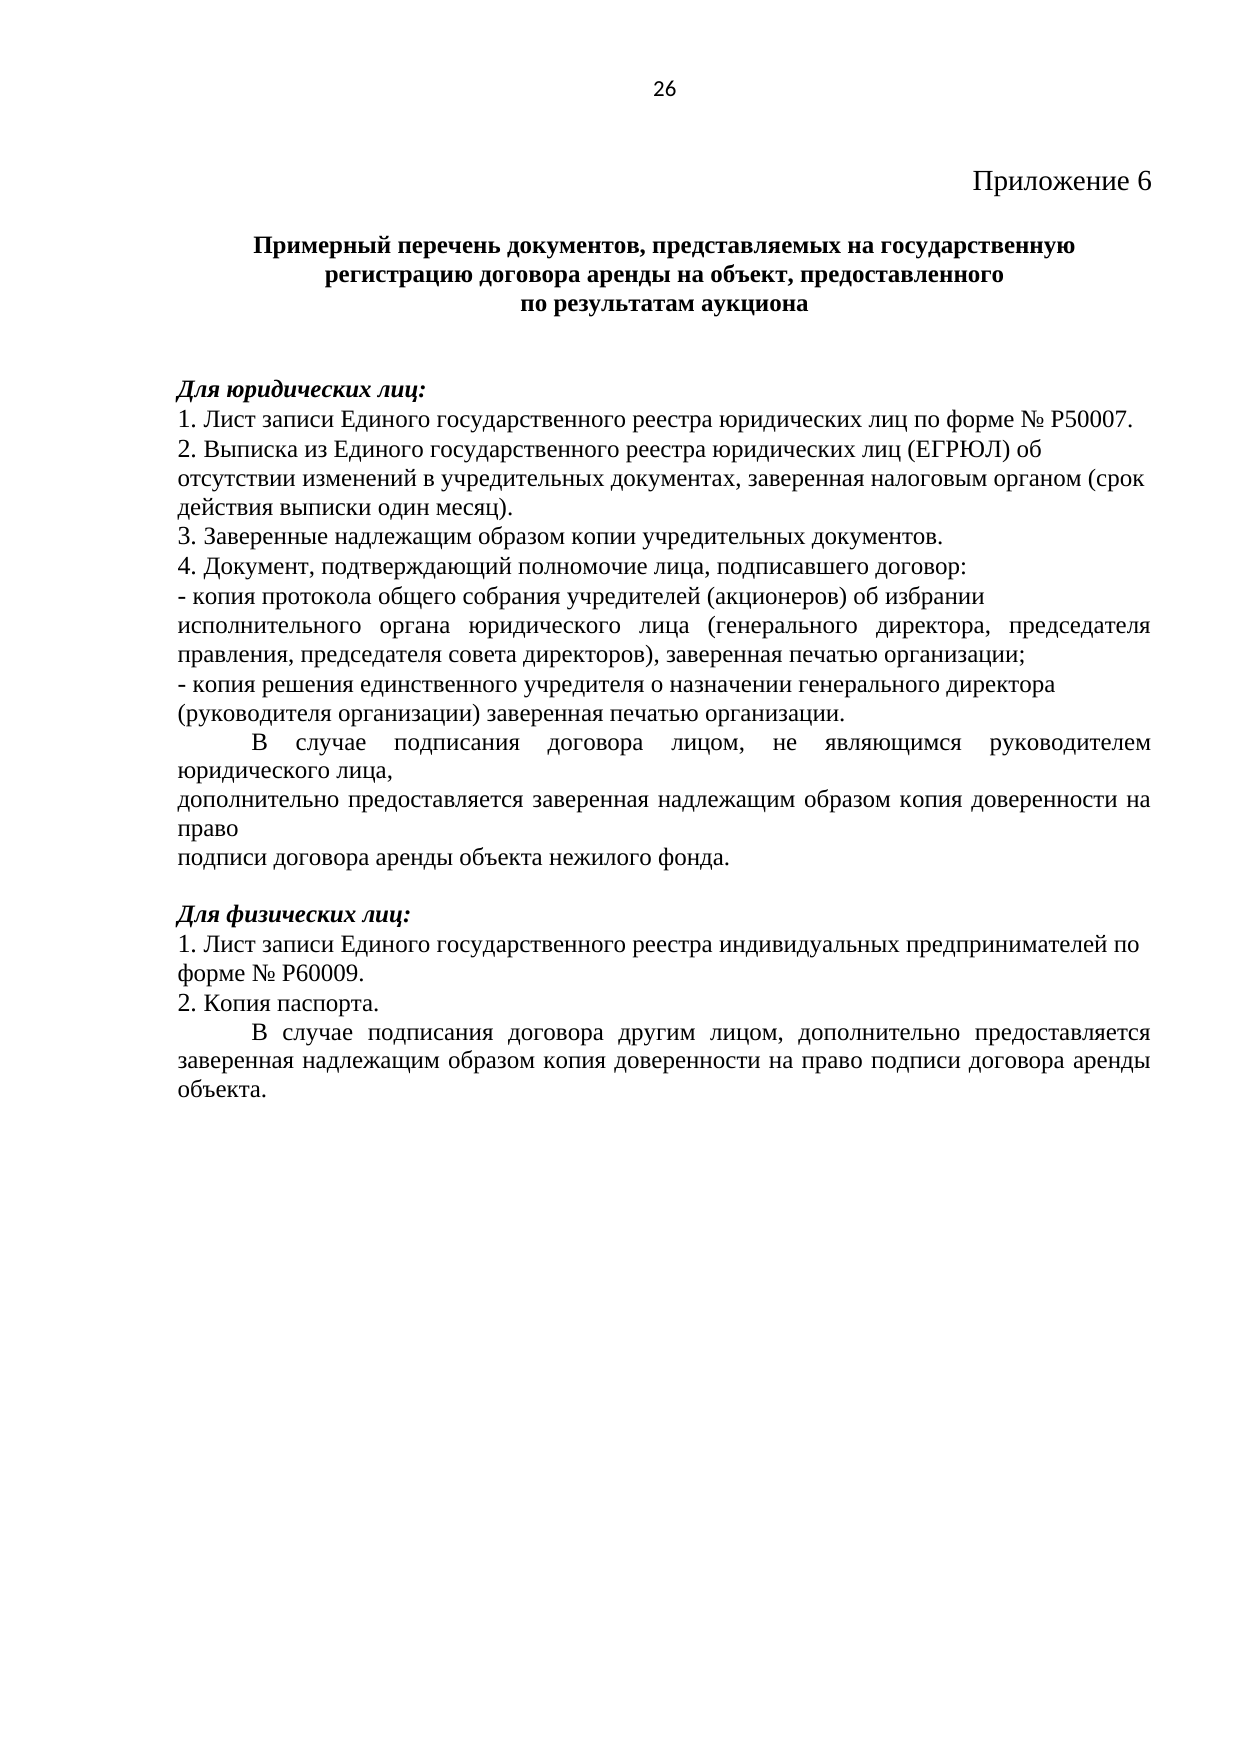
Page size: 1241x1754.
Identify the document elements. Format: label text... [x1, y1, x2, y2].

text Для юридических лиц: [177, 374, 1152, 403]
text - копия решения единственного учредителя о назначении генерального директора [177, 668, 1152, 698]
text Для физических лиц: [177, 899, 1152, 928]
text 1. Лист записи Единого государственного реестра индивидуальных предпринимателей по [177, 928, 1152, 958]
text исполнительного органа юридического лица (генерального директора, председателя правления, председателя совета директоров), заверенная печатью организации; [177, 610, 1152, 668]
text 4. Документ, подтверждающий полномочие лица, подписавшего договор: [177, 550, 1152, 580]
text по результатам аукциона [177, 288, 1152, 317]
text Примерный перечень документов, представляемых на государственную регистрацию договора аренды на объект, предоставленного [177, 230, 1152, 288]
text (руководителя организации) заверенная печатью организации. [177, 698, 1152, 727]
text подписи договора аренды объекта нежилого фонда. [177, 842, 1152, 870]
text 2. Выписка из Единого государственного реестра юридических лиц (ЕГРЮЛ) об [177, 433, 1152, 463]
text Приложение 6 [177, 163, 1152, 197]
text 3. Заверенные надлежащим образом копии учредительных документов. [177, 520, 1152, 550]
text В случае подписания договора лицом, не являющимся руководителем юридического лица, [177, 727, 1152, 784]
text отсутствии изменений в учредительных документах, заверенная налоговым органом (срок [177, 463, 1152, 492]
text - копия протокола общего собрания учредителей (акционеров) об избрании [177, 580, 1152, 610]
text В случае подписания договора другим лицом, дополнительно предоставляется заверенная надлежащим образом копия доверенности на право подписи договора аренды объекта. [177, 1017, 1152, 1103]
text дополнительно предоставляется заверенная надлежащим образом копия доверенности на право [177, 784, 1152, 842]
text действия выписки один месяц). [177, 492, 1152, 520]
text 1. Лист записи Единого государственного реестра юридических лиц по форме № Р50007. [177, 403, 1152, 433]
text 2. Копия паспорта. [177, 987, 1152, 1017]
text форме № Р60009. [177, 958, 1152, 987]
